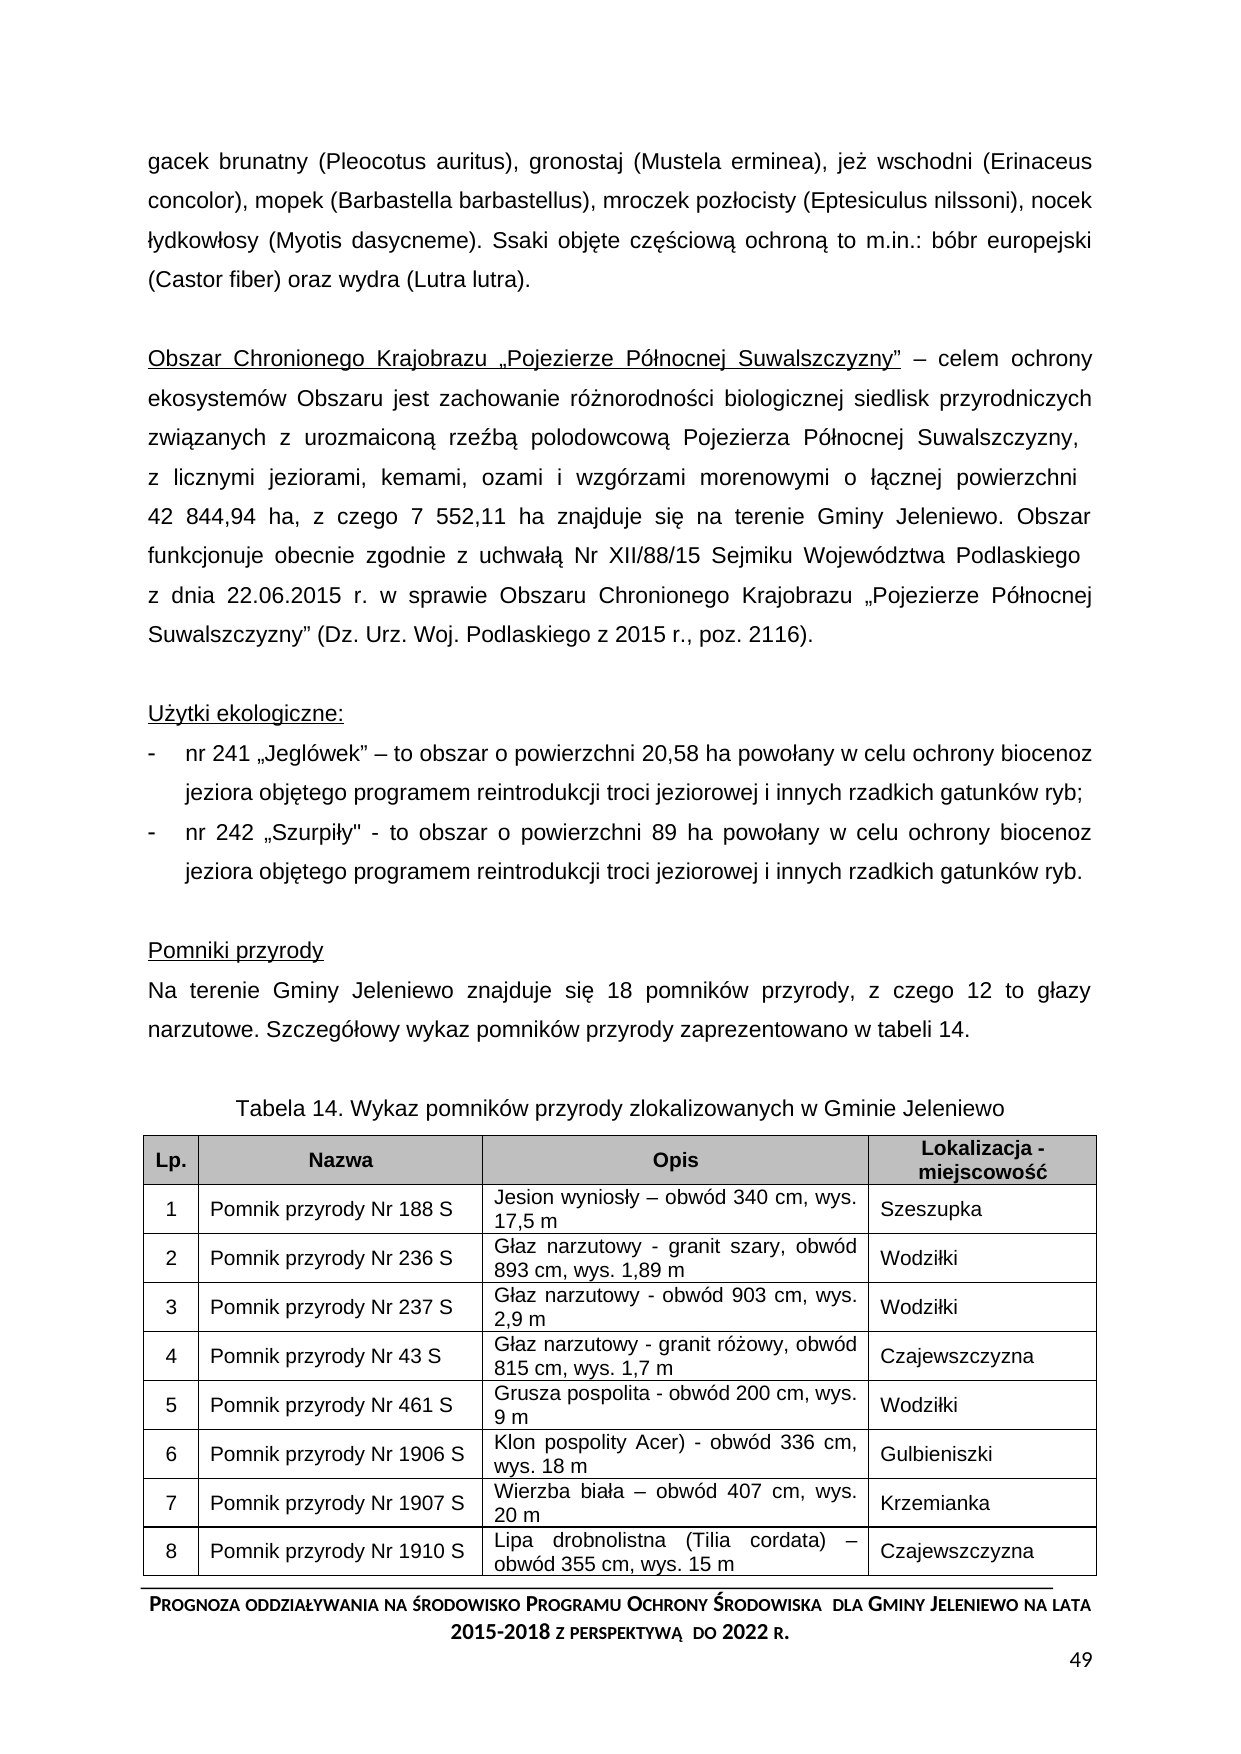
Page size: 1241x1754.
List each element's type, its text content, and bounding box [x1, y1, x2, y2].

table_cell Głaz narzutowy - obwód 903 cm, wys. 2,9 m [483, 1283, 868, 1331]
text Tabela 14. Wykaz pomników przyrody zlokalizowanych w Gminie Jeleniewo [148, 1095, 1092, 1122]
table_cell 4 [144, 1332, 198, 1379]
text Użytki ekologiczne: [148, 700, 1092, 727]
table_cell 7 [144, 1479, 198, 1526]
table_cell Lipa drobnolistna (Tilia cordata) – obwód 355 cm, wys. 15 m [483, 1528, 868, 1575]
table_header Nazwa [199, 1136, 482, 1184]
list nr 242 „Szurpiły" - to obszar o powierzchni 89 ha powołany w celu ochrony biocenoz jeziora objętego programem reintrodukcji troci jeziorowej i innych rzadkich gatunków ryb. [148, 819, 1092, 885]
text Na terenie Gminy Jeleniewo znajduje się 18 pomników przyrody, z czego 12 to głazy narzutowe. Szczegółowy wykaz pomników przyrody zaprezentowano w tabeli 14. [148, 977, 1092, 1043]
table_cell Pomnik przyrody Nr 1907 S [199, 1479, 482, 1526]
table_cell 2 [144, 1234, 198, 1282]
table_cell Pomnik przyrody Nr 1906 S [199, 1430, 482, 1477]
table_cell Pomnik przyrody Nr 1910 S [199, 1528, 482, 1575]
table_cell Wodziłki [869, 1234, 1096, 1282]
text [148, 148, 1092, 292]
table_cell Wodziłki [869, 1381, 1096, 1428]
text Obszar Chronionego Krajobrazu „Pojezierze Północnej Suwalszczyzny” – celem ochrony ekosystemów Obszaru jest zachowanie różnorodności biologicznej siedlisk przyrodniczych związanych z urozmaiconą rzeźbą polodowcową Pojezierza Północnej Suwalszczyzny, z licznymi jeziorami, kemami, ozami i wzgórzami morenowymi o łącznej powierzchni 42 844,94 ha, z czego 7 552,11 ha znajduje się na terenie Gminy Jeleniewo. Obszar funkcjonuje obecnie zgodnie z uchwałą Nr XII/88/15 Sejmiku Województwa Podlaskiego z dnia 22.06.2015 r. w sprawie Obszaru Chronionego Krajobrazu „Pojezierze Północnej Suwalszczyzny” (Dz. Urz. Woj. Podlaskiego z 2015 r., poz. 2116). [148, 345, 1092, 648]
table_cell Pomnik przyrody Nr 43 S [199, 1332, 482, 1379]
table_cell Klon pospolity Acer) - obwód 336 cm, wys. 18 m [483, 1430, 868, 1477]
table_cell Pomnik przyrody Nr 236 S [199, 1234, 482, 1282]
table_cell 3 [144, 1283, 198, 1331]
list nr 241 „Jeglówek” – to obszar o powierzchni 20,58 ha powołany w celu ochrony biocenoz jeziora objętego programem reintrodukcji troci jeziorowej i innych rzadkich gatunków ryb; [148, 740, 1092, 806]
table_header Lokalizacja - miejscowość [869, 1136, 1096, 1184]
table_cell Wierzba biała – obwód 407 cm, wys. 20 m [483, 1479, 868, 1526]
table_cell 5 [144, 1381, 198, 1428]
table_cell Głaz narzutowy - granit szary, obwód 893 cm, wys. 1,89 m [483, 1234, 868, 1282]
table_cell Jesion wyniosły – obwód 340 cm, wys. 17,5 m [483, 1185, 868, 1233]
table_cell Wodziłki [869, 1283, 1096, 1331]
table_cell Czajewszczyzna [869, 1528, 1096, 1575]
table_header Opis [483, 1136, 868, 1184]
table_cell Grusza pospolita - obwód 200 cm, wys. 9 m [483, 1381, 868, 1428]
table_cell Pomnik przyrody Nr 188 S [199, 1185, 482, 1233]
table_cell Czajewszczyzna [869, 1332, 1096, 1379]
table_cell Szeszupka [869, 1185, 1096, 1233]
table_cell Pomnik przyrody Nr 461 S [199, 1381, 482, 1428]
table_cell Pomnik przyrody Nr 237 S [199, 1283, 482, 1331]
text Pomniki przyrody [148, 937, 1092, 964]
table_cell 6 [144, 1430, 198, 1477]
table_cell 1 [144, 1185, 198, 1233]
table_cell Krzemianka [869, 1479, 1096, 1526]
table_cell 8 [144, 1528, 198, 1575]
table_cell Głaz narzutowy - granit różowy, obwód 815 cm, wys. 1,7 m [483, 1332, 868, 1379]
table_header Lp. [144, 1136, 198, 1184]
table_cell Gulbieniszki [869, 1430, 1096, 1477]
